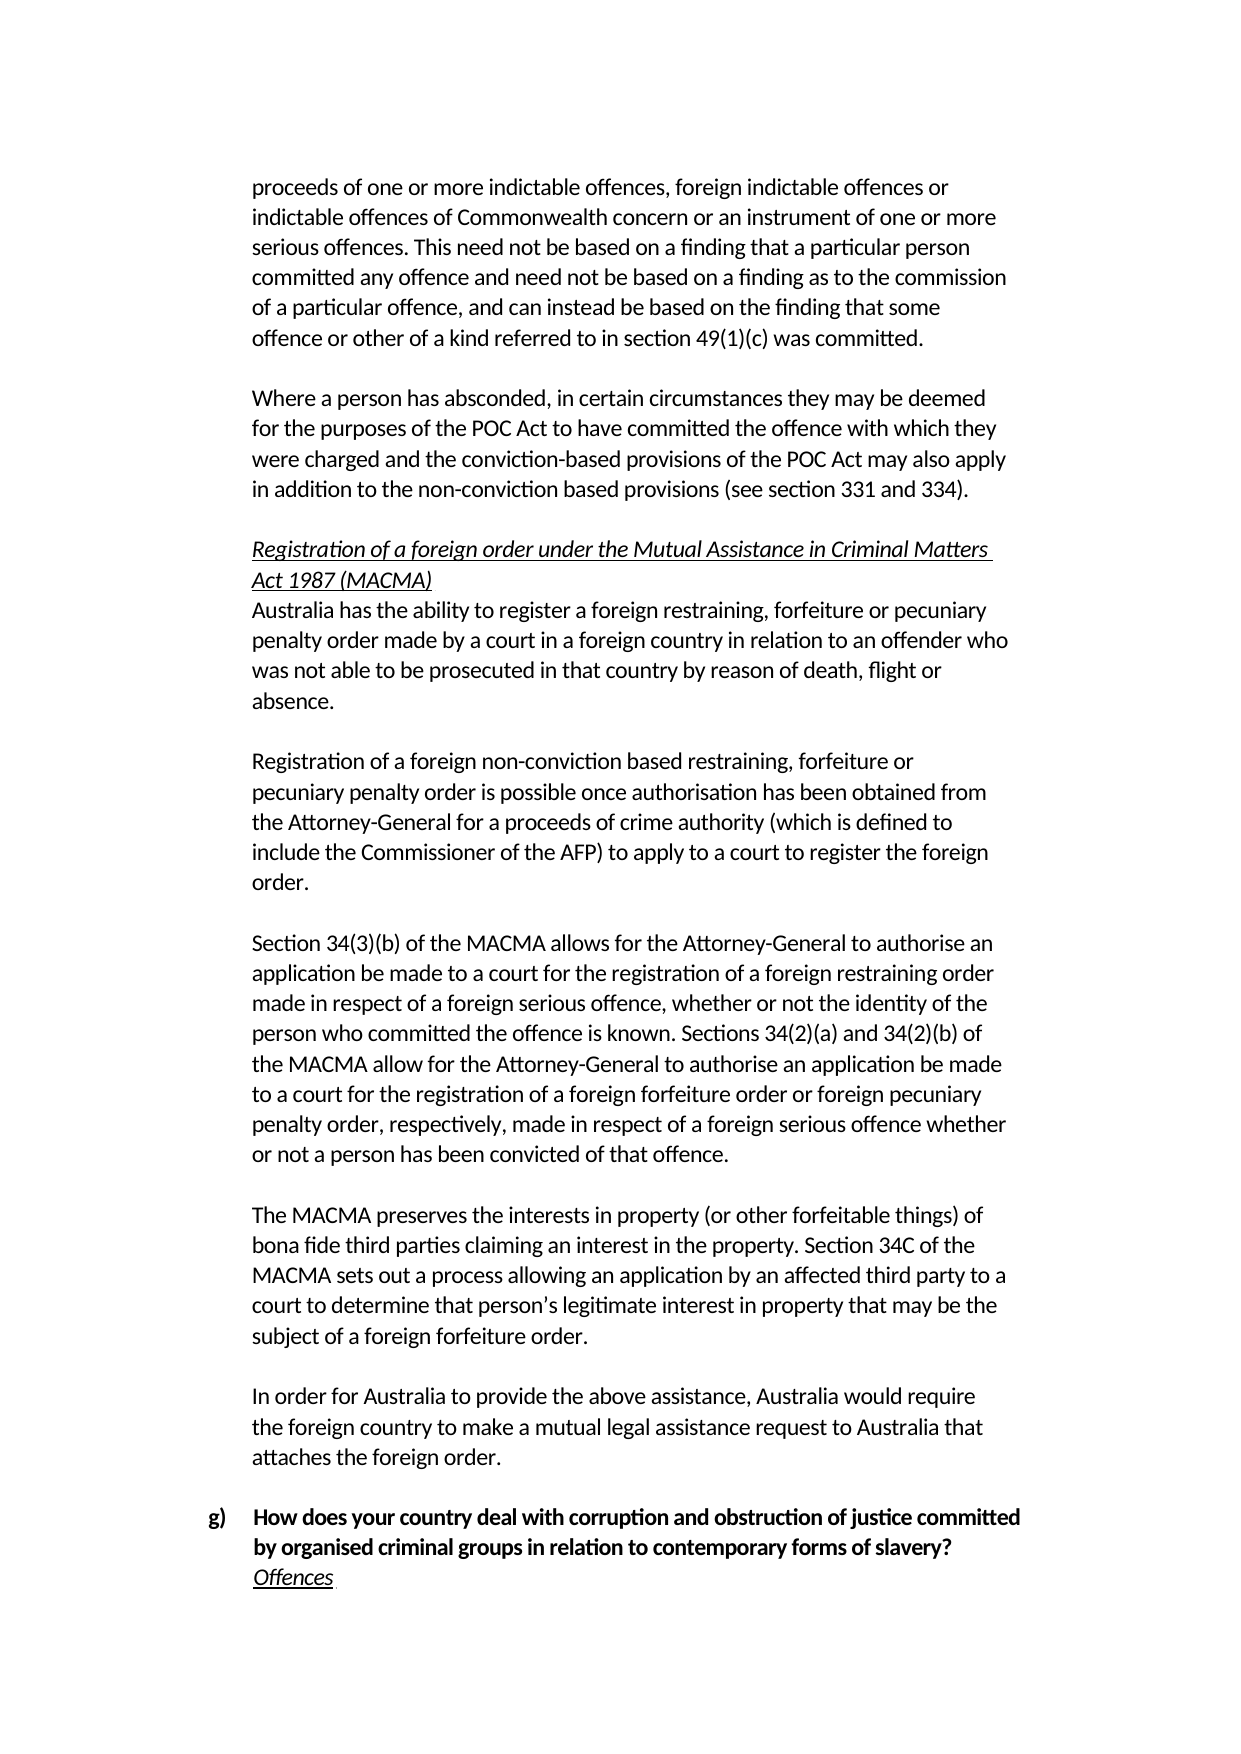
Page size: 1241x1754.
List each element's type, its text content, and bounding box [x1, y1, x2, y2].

text Offences [253, 1561, 1033, 1591]
text In order for Australia to provide the above assistance, Australia would require the foreign country to make a mutual legal assistance request to Australia that attaches the foreign order. [252, 1381, 1011, 1471]
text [252, 171, 1011, 352]
text Registration of a foreign non-conviction based restraining, forfeiture or pecuniary penalty order is possible once authorisation has been obtained from the Attorney-General for a proceeds of crime authority (which is defined to include the Commissioner of the AFP) to apply to a court to register the foreign order. [252, 746, 1011, 897]
text Section 34(3)(b) of the MACMA allows for the Attorney-General to authorise an application be made to a court for the registration of a foreign restraining order made in respect of a foreign serious offence, whether or not the identity of the person who committed the offence is known. Sections 34(2)(a) and 34(2)(b) of the MACMA allow for the Attorney-General to authorise an application be made to a court for the registration of a foreign forfeiture order or foreign pecuniary penalty order, respectively, made in respect of a foreign serious offence whether or not a person has been convicted of that offence. [252, 927, 1011, 1169]
text Where a person has absconded, in certain circumstances they may be deemed for the purposes of the POC Act to have committed the offence with which they were charged and the conviction-based provisions of the POC Act may also apply in addition to the non-conviction based provisions (see section 331 and 334). [252, 382, 1011, 503]
text The MACMA preserves the interests in property (or other forfeitable things) of bona fide third parties claiming an interest in the property. Section 34C of the MACMA sets out a process allowing an application by an affected third party to a court to determine that person’s legitimate interest in property that may be the subject of a foreign forfeiture order. [252, 1199, 1011, 1350]
list How does your country deal with corruption and obstruction of justice committed by organised criminal groups in relation to contemporary forms of slavery? [208, 1501, 1033, 1561]
text Registration of a foreign order under the Mutual Assistance in Criminal Matters Act 1987 (MACMA) [252, 534, 1011, 594]
text Australia has the ability to register a foreign restraining, forfeiture or pecuniary penalty order made by a court in a foreign country in relation to an offender who was not able to be prosecuted in that country by reason of death, flight or absence. [252, 594, 1011, 715]
